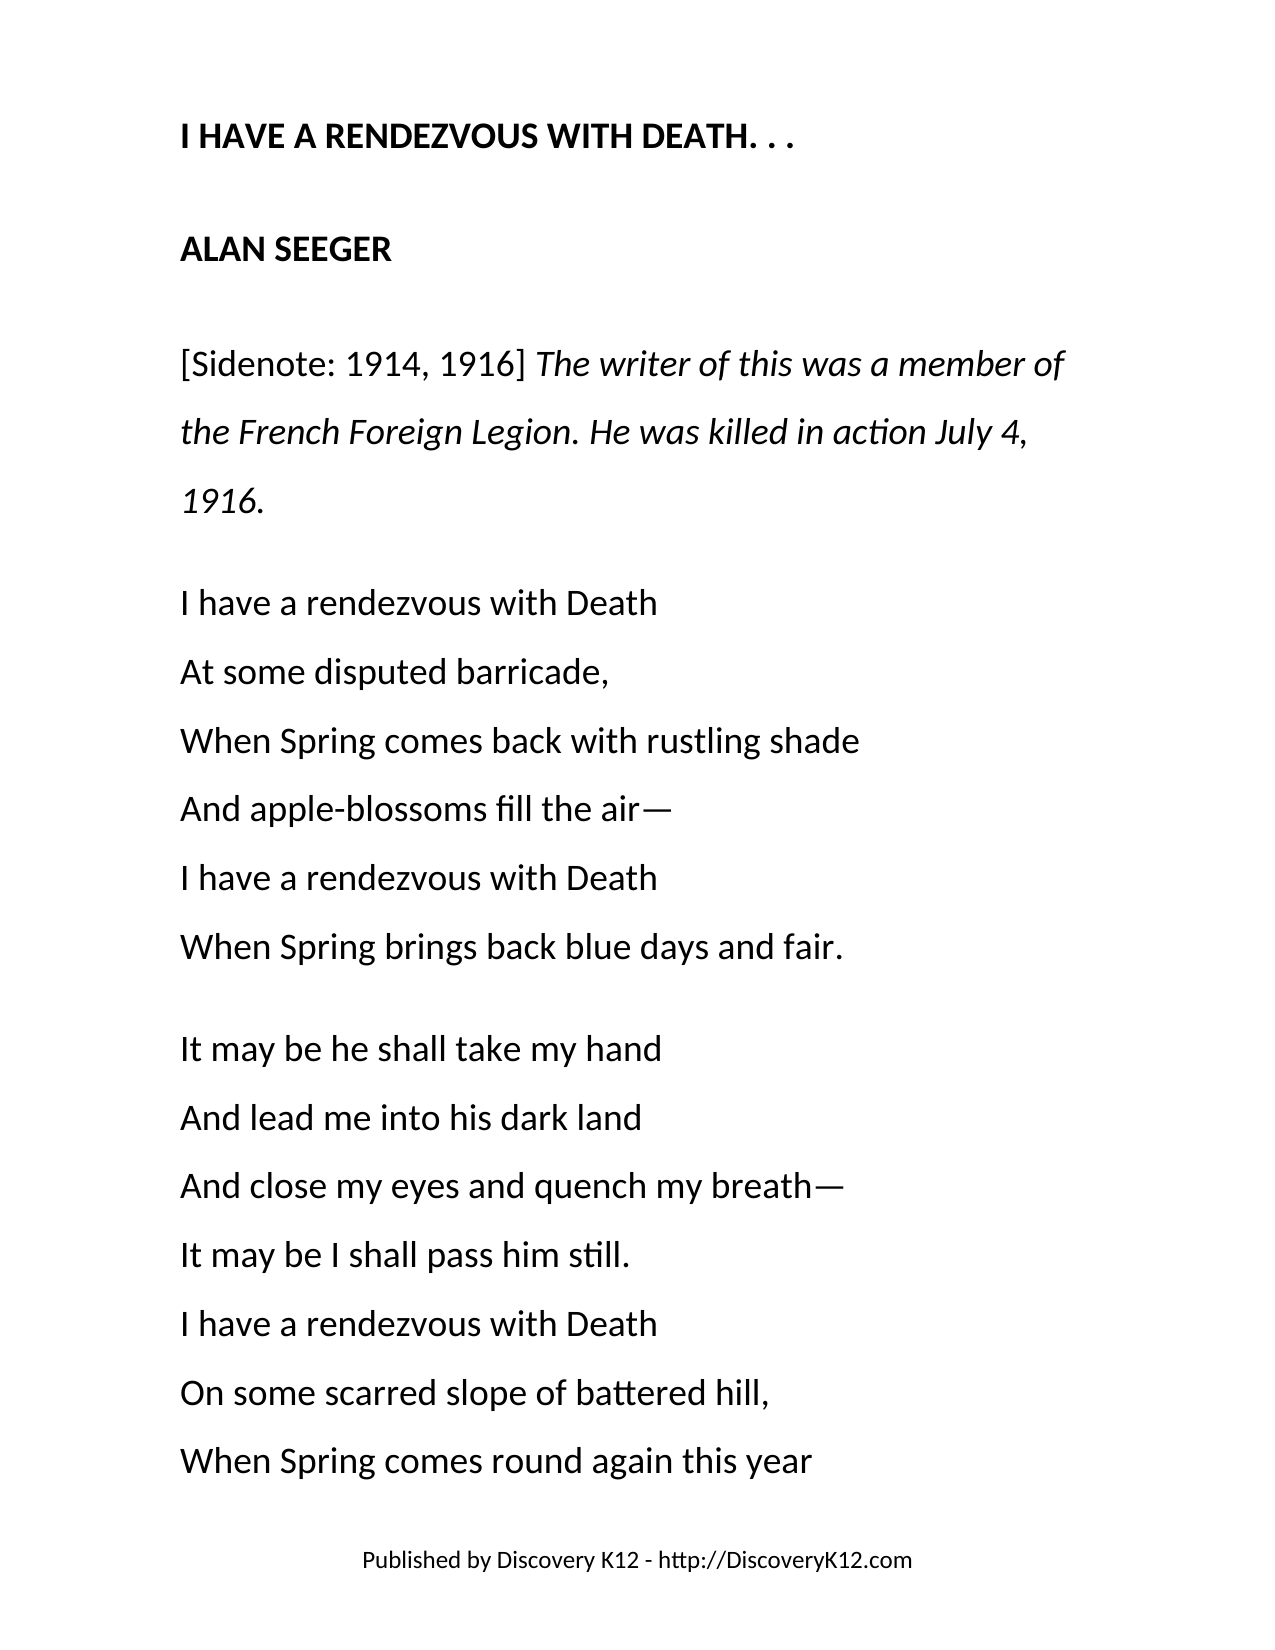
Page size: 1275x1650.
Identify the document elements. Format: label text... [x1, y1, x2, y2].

text [Sidenote: 1914, 1916] The writer of this was a member of the French Foreign Legion. He was killed in action July 4, 1916. [180, 339, 1095, 523]
text I HAVE A RENDEZVOUS WITH DEATH. . . [180, 112, 1095, 158]
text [180, 1025, 1095, 1483]
text I have a rendezvous with Death At some disputed barricade, When Spring comes back with rustling shade And apple-blossoms fill the air— I have a rendezvous with Death When Spring brings back blue days and fair. [180, 579, 1095, 969]
text ALAN SEEGER [180, 225, 1095, 271]
